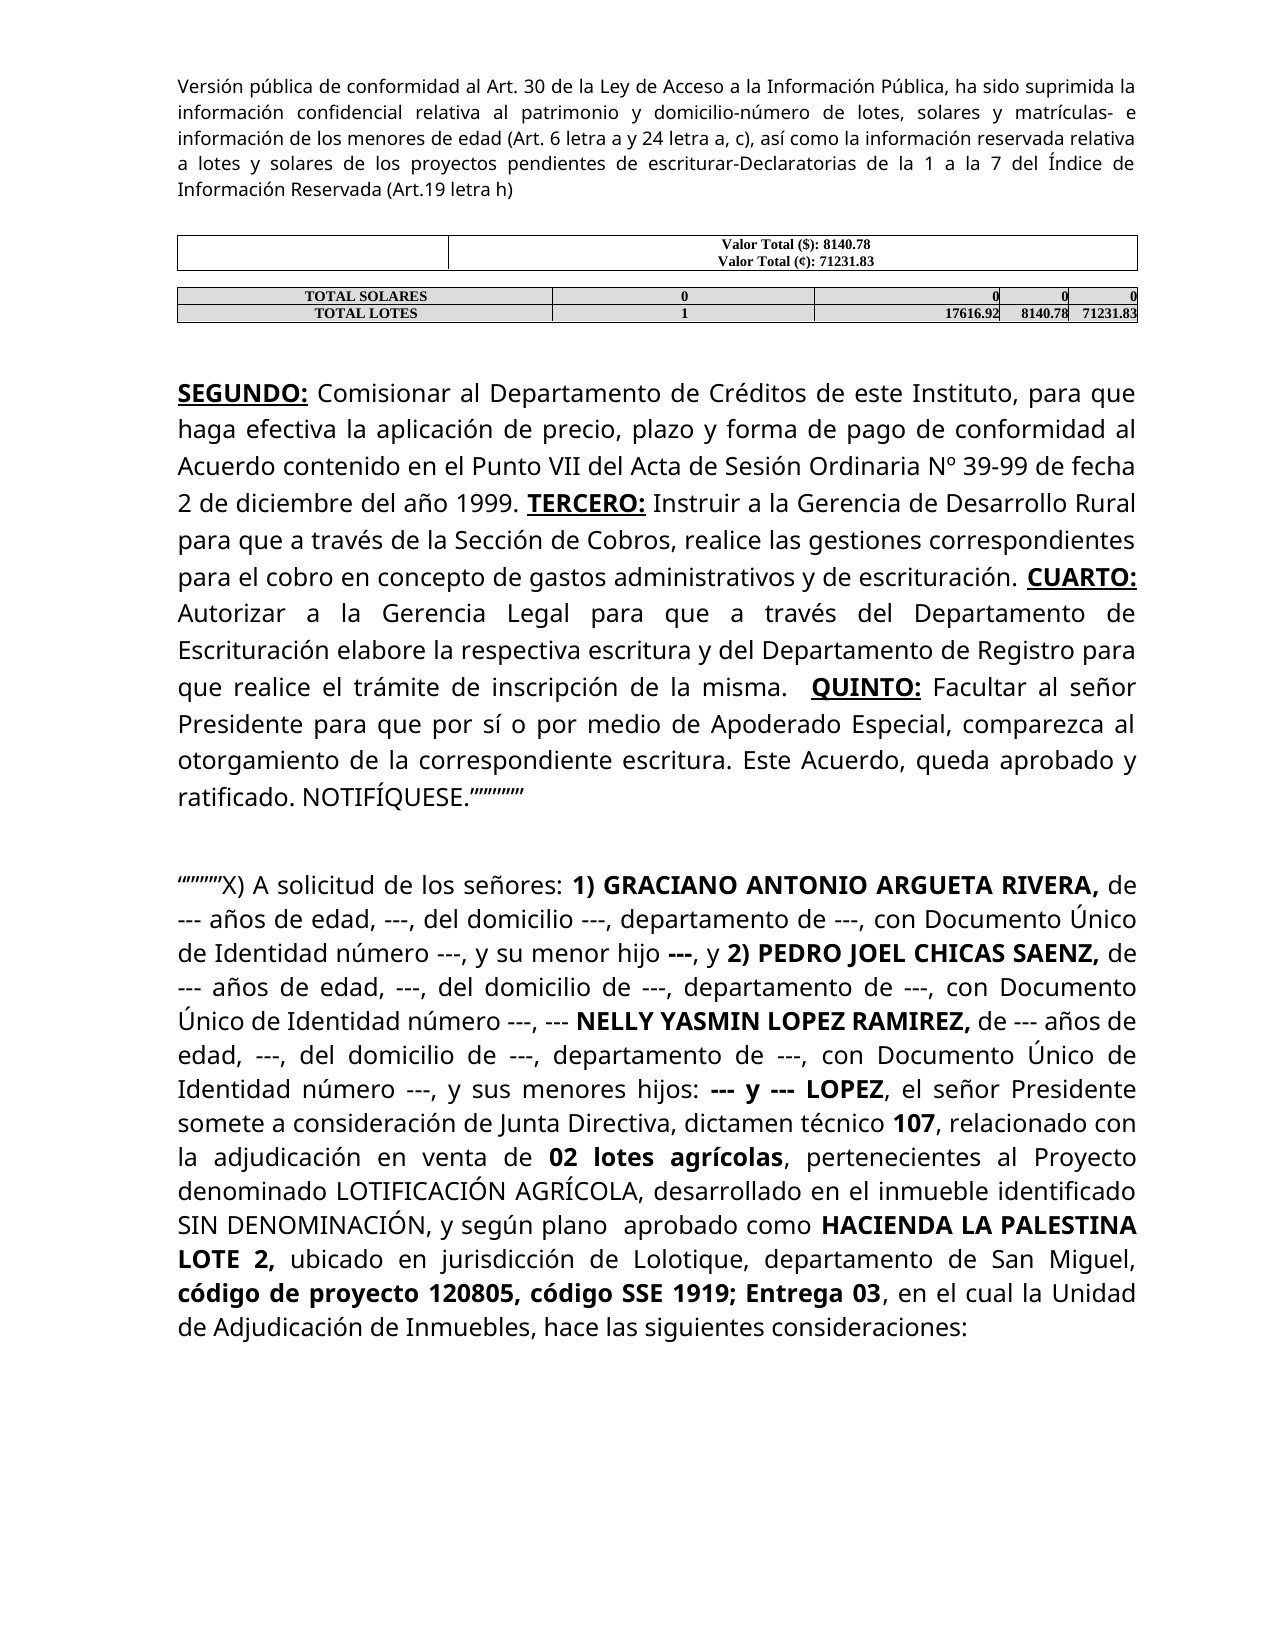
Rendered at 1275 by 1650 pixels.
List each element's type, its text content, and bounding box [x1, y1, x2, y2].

text SEGUNDO: Comisionar al Departamento de Créditos de este Instituto, para que haga efectiva la aplicación de precio, plazo y forma de pago de conformidad al Acuerdo contenido en el Punto VII del Acta de Sesión Ordinaria Nº 39-99 de fecha 2 de diciembre del año 1999. TERCERO: Instruir a la Gerencia de Desarrollo Rural para que a través de la Sección de Cobros, realice las gestiones correspondientes para el cobro en concepto de gastos administrativos y de escrituración. CUARTO: Autorizar a la Gerencia Legal para que a través del Departamento de Escrituración elabore la respectiva escritura y del Departamento de Registro para que realice el trámite de inscripción de la misma. QUINTO: Facultar al señor Presidente para que por sí o por medio de Apoderado Especial, comparezca al otorgamiento de la correspondiente escritura. Este Acuerdo, queda aprobado y ratificado. NOTIFÍQUESE.”””””” [177, 375, 1137, 814]
table_cell 17616.92 [815, 305, 999, 321]
table_header 0 [1000, 288, 1068, 304]
table_header TOTAL SOLARES [178, 288, 552, 304]
table_header 0 [553, 288, 814, 304]
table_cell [449, 236, 1137, 269]
table_cell 8140.78 [1000, 305, 1068, 321]
table_header 0 [1069, 288, 1137, 304]
table_header 0 [815, 288, 999, 304]
table_cell TOTAL LOTES [178, 305, 552, 321]
text “””””X) A solicitud de los señores: 1) GRACIANO ANTONIO ARGUETA RIVERA, de --- años de edad, ---, del domicilio ---, departamento de ---, con Documento Único de Identidad número ---, y su menor hijo ---, y 2) PEDRO JOEL CHICAS SAENZ, de --- años de edad, ---, del domicilio de ---, departamento de ---, con Documento Único de Identidad número ---, --- NELLY YASMIN LOPEZ RAMIREZ, de --- años de edad, ---, del domicilio de ---, departamento de ---, con Documento Único de Identidad número ---, y sus menores hijos: --- y --- LOPEZ, el señor Presidente somete a consideración de Junta Directiva, dictamen técnico 107, relacionado con la adjudicación en venta de 02 lotes agrícolas, pertenecientes al Proyecto denominado LOTIFICACIÓN AGRÍCOLA, desarrollado en el inmueble identificado SIN DENOMINACIÓN, y según plano aprobado como HACIENDA LA PALESTINA LOTE 2, ubicado en jurisdicción de Lolotique, departamento de San Miguel, código de proyecto 120805, código SSE 1919; Entrega 03, en el cual la Unidad de Adjudicación de Inmuebles, hace las siguientes consideraciones: [177, 867, 1137, 1344]
table_cell 1 [553, 305, 814, 321]
table_cell 71231.83 [1069, 305, 1137, 321]
